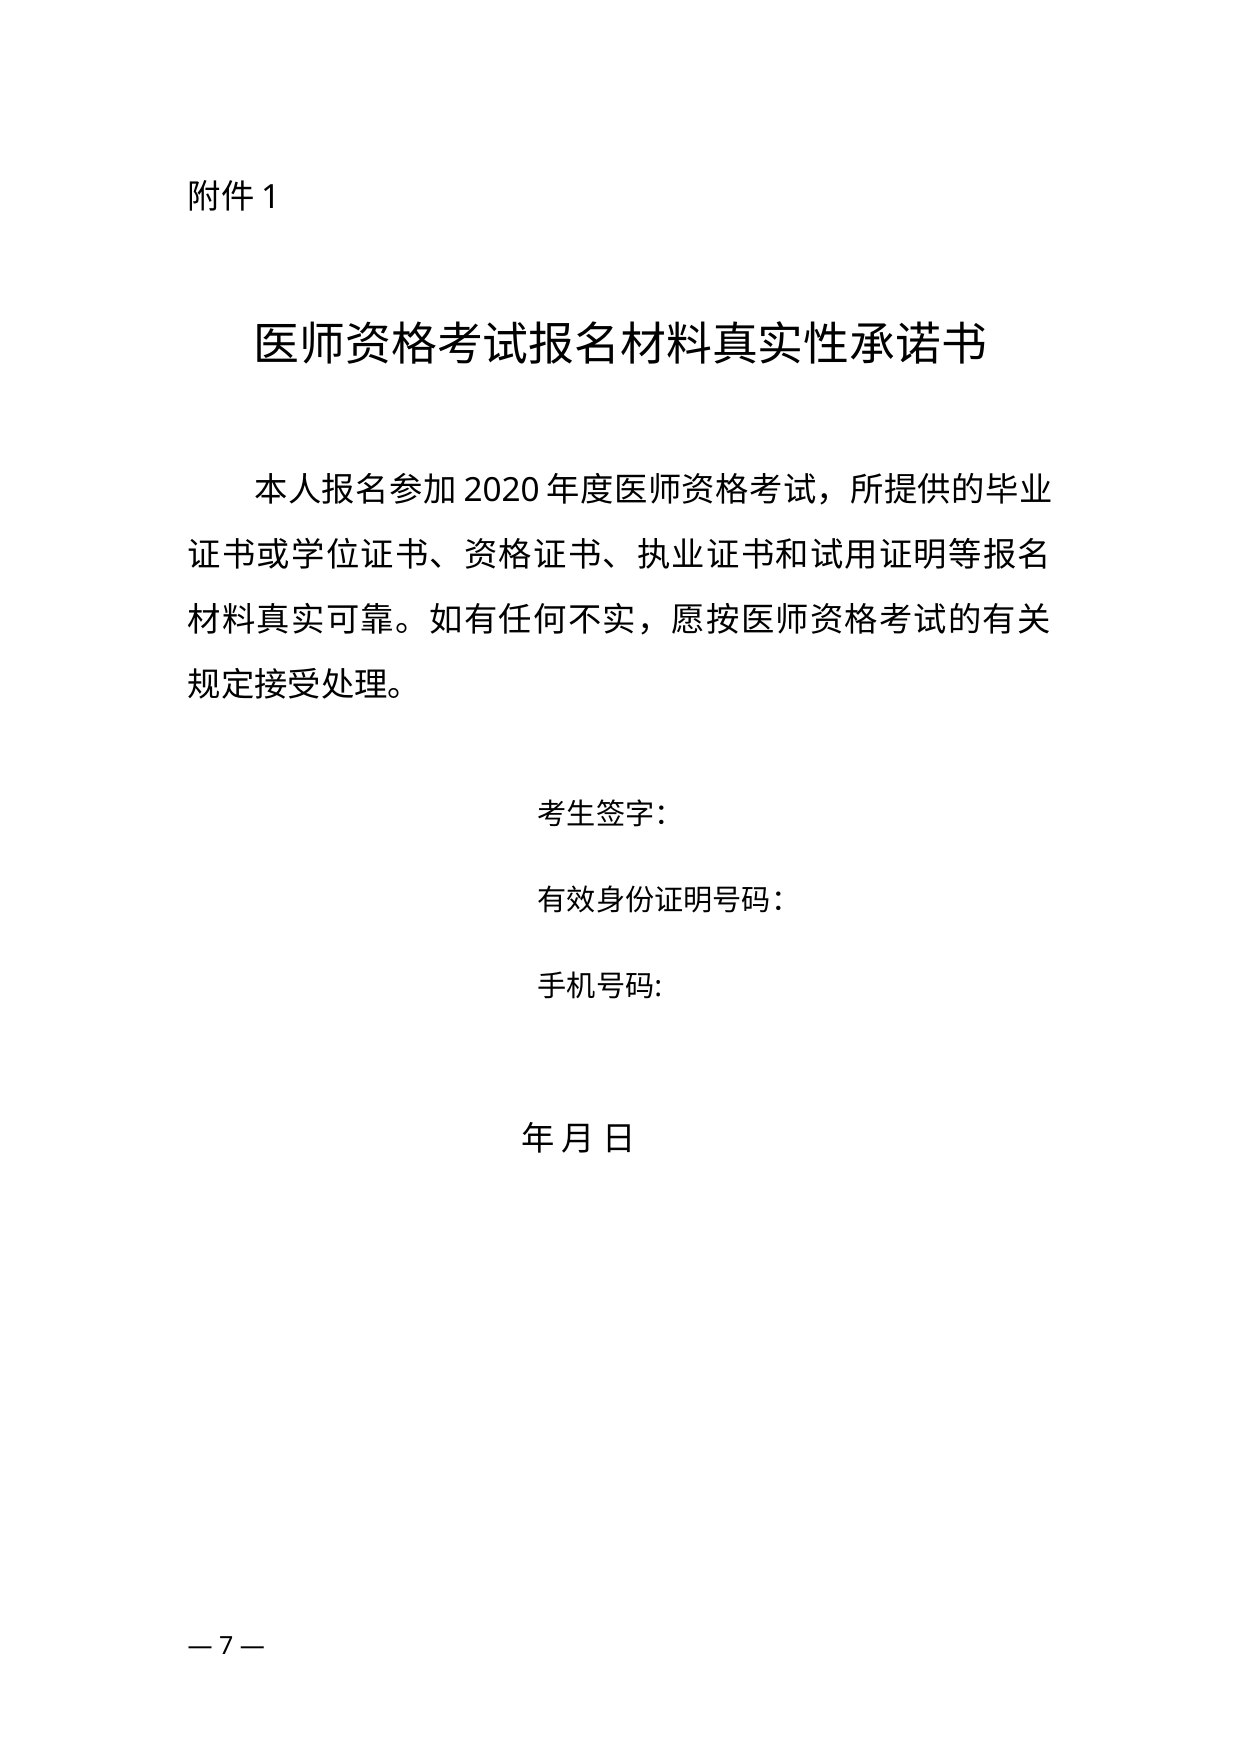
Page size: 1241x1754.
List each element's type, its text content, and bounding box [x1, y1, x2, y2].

text 有效身份证明号码： [187, 866, 1053, 931]
text 考生签字： [187, 779, 1053, 844]
text 附件1 [187, 162, 1053, 227]
text 手机号码: [187, 952, 1053, 1017]
text 年 月 日 [187, 1103, 1053, 1168]
text 本人报名参加2020年度医师资格考试，所提供的毕业证书或学位证书、资格证书、执业证书和试用证明等报名材料真实可靠。如有任何不实，愿按医师资格考试的有关规定接受处理。 [187, 454, 1053, 714]
text 医师资格考试报名材料真实性承诺书 [187, 292, 1053, 389]
